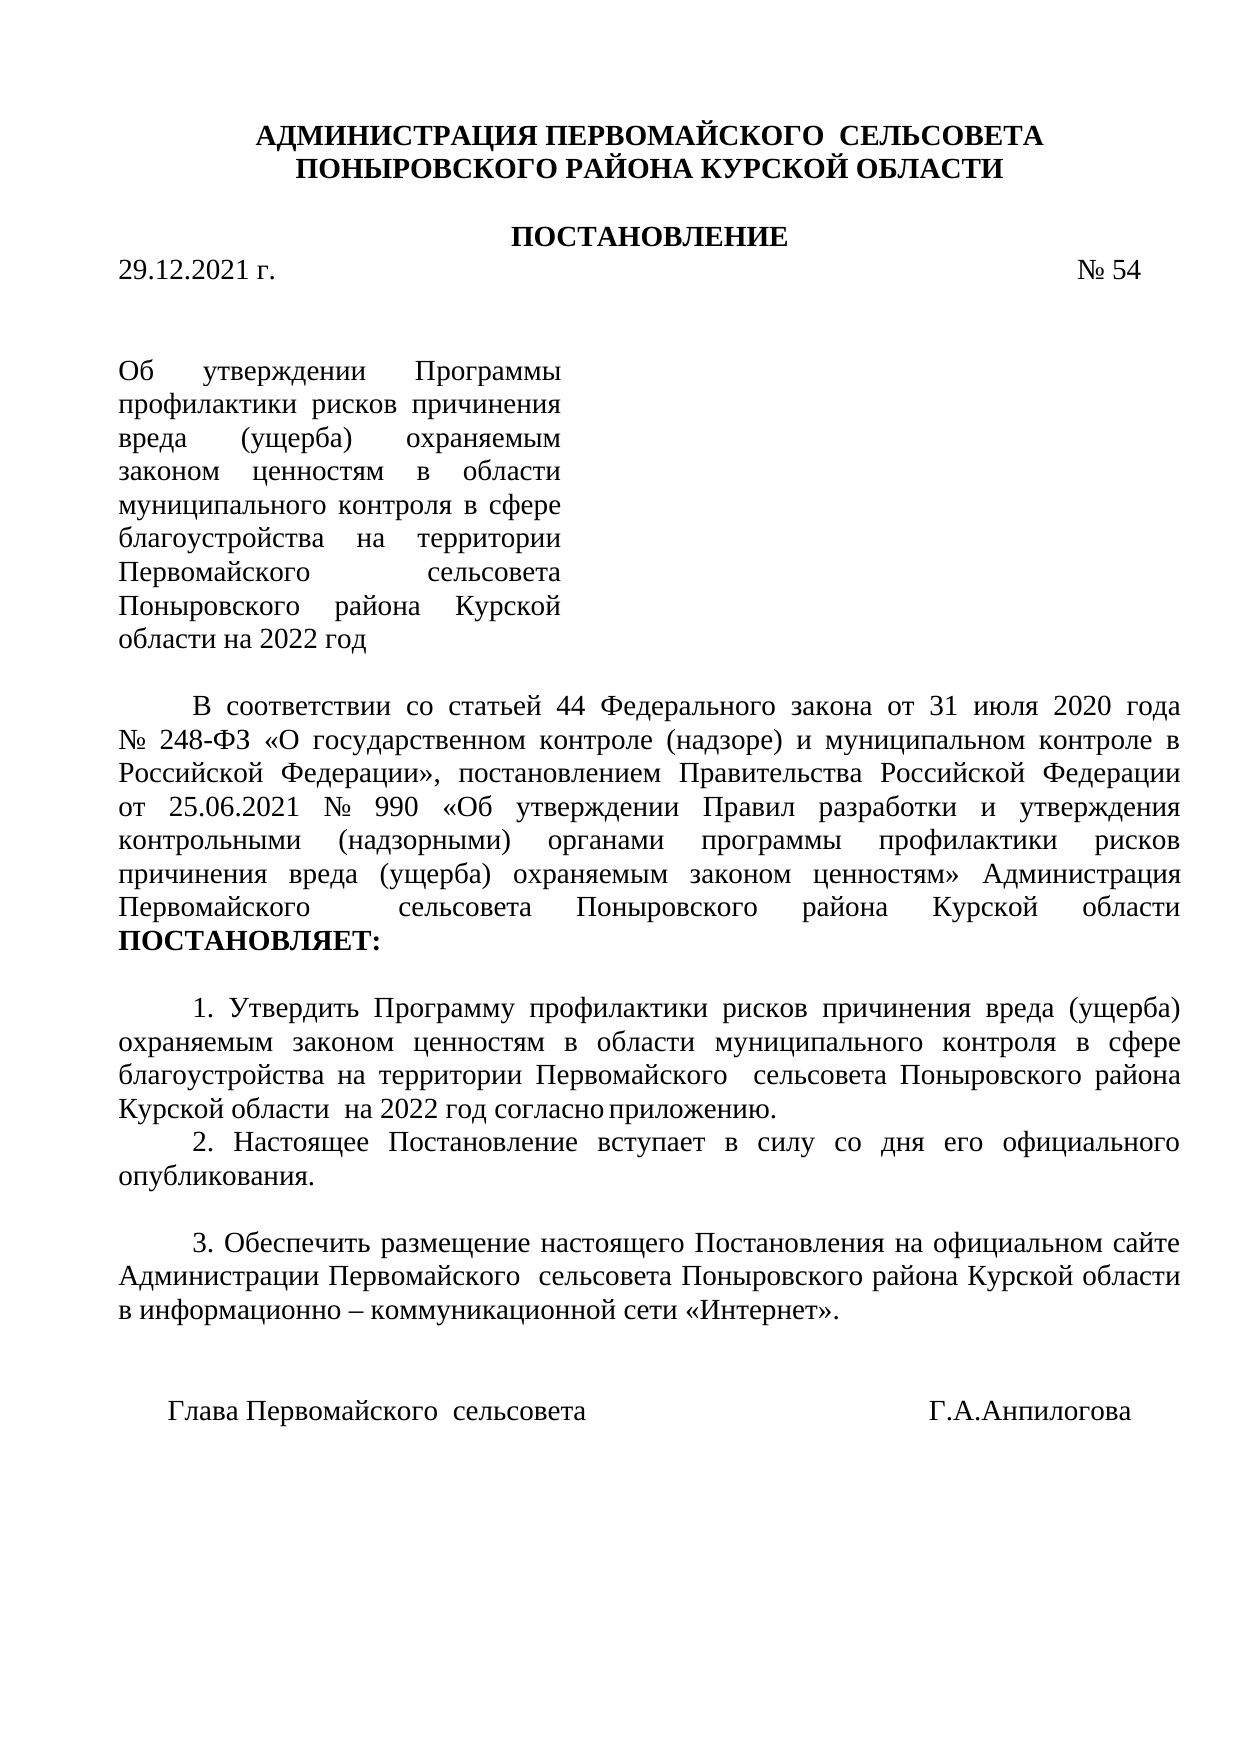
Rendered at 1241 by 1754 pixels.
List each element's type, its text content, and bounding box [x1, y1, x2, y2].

text АДМИНИСТРАЦИЯ ПЕРВОМАЙСКОГО СЕЛЬСОВЕТА [118, 118, 1181, 152]
text 29.12.2021 г. № 54 [118, 252, 1181, 286]
text В соответствии со статьей 44 Федерального закона от 31 июля 2020 года № 248-ФЗ «О государственном контроле (надзоре) и муниципальном контроле в Российской Федерации», постановлением Правительства Российской Федерации от 25.06.2021 № 990 «Об утверждении Правил разработки и утверждения контрольными (надзорными) органами программы профилактики рисков причинения вреда (ущерба) охраняемым законом ценностям» Администрация Первомайского сельсовета Поныровского района Курской области ПОСТАНОВЛЯЕТ: [118, 688, 1181, 823]
text Об утверждении Программы профилактики рисков причинения вреда (ущерба) охраняемым законом ценностям в области муниципального контроля в сфере благоустройства на территории Первомайского сельсовета Поныровского района Курской области на 2022 год [118, 487, 561, 655]
text ПОНЫРОВСКОГО РАЙОНА КУРСКОЙ ОБЛАСТИ [118, 152, 1181, 185]
text 3. Обеспечить размещение настоящего Постановления на официальном сайте Администрации Первомайского сельсовета Поныровского района Курской области в информационно – коммуникационной сети «Интернет». [118, 1225, 1181, 1326]
text 1. Утвердить Программу профилактики рисков причинения вреда (ущерба) охраняемым законом ценностям в области муниципального контроля в сфере благоустройства на территории Первомайского сельсовета Поныровского района Курской области на 2022 год согласно приложению. [118, 1024, 1181, 1124]
text ПОСТАНОВЛЕНИЕ [118, 219, 1181, 252]
text В соответствии со статьей 44 Федерального закона от 31 июля 2020 года № 248-ФЗ «О государственном контроле (надзоре) и муниципальном контроле в Российской Федерации», постановлением Правительства Российской Федерации от 25.06.2021 № 990 «Об утверждении Правил разработки и утверждения контрольными (надзорными) органами программы профилактики рисков причинения вреда (ущерба) охраняемым законом ценностям» Администрация Первомайского сельсовета Поныровского района Курской области ПОСТАНОВЛЯЕТ: [118, 856, 1181, 957]
text 2. Настоящее Постановление вступает в силу со дня его официального опубликования. [118, 1124, 1181, 1191]
text Глава Первомайского сельсовета Г.А.Анпилогова [118, 1393, 1181, 1426]
